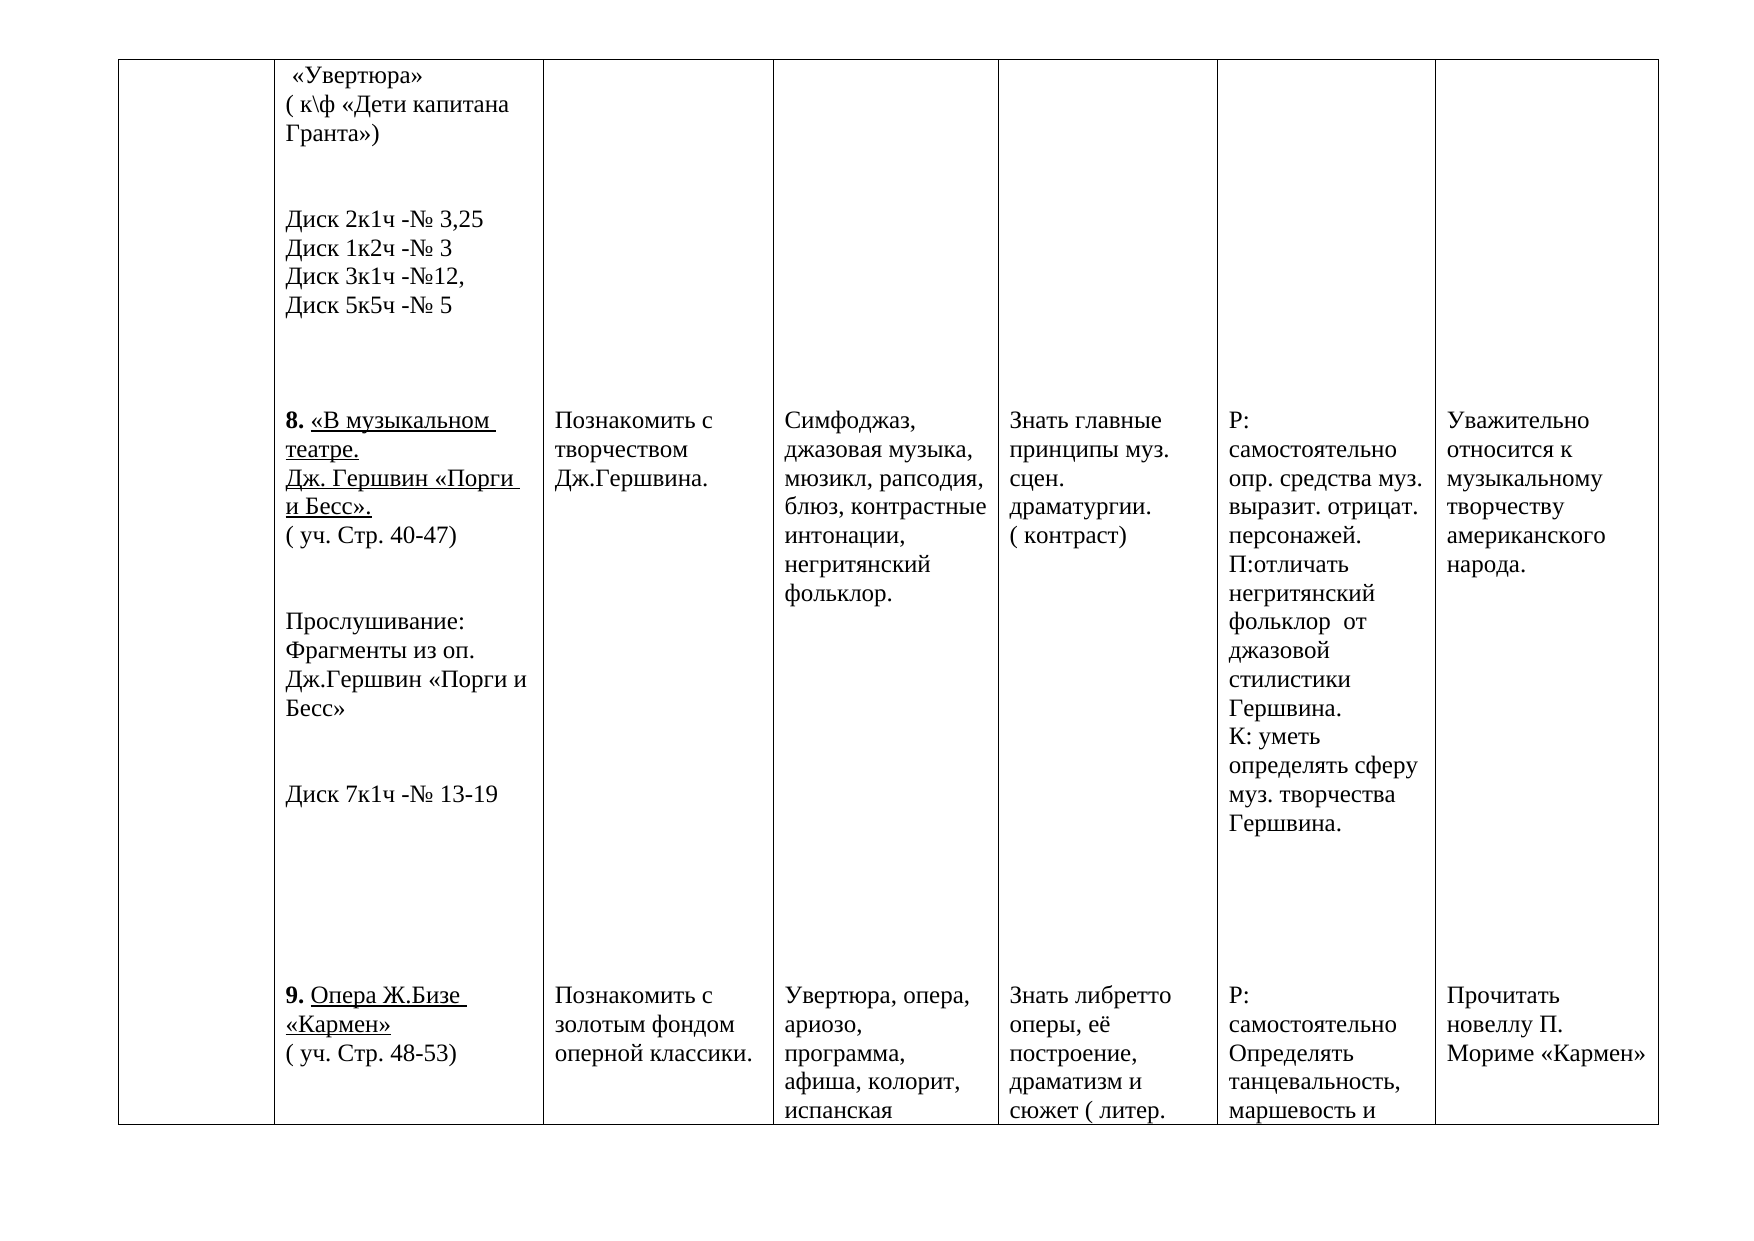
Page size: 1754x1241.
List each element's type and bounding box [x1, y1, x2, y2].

table_cell [999, 60, 1217, 1124]
table_cell [275, 60, 543, 1124]
table_cell [1436, 60, 1658, 1124]
table_cell [1218, 60, 1435, 1124]
table_cell [774, 60, 998, 1124]
table_cell [544, 60, 773, 1124]
table_cell [119, 60, 274, 1124]
